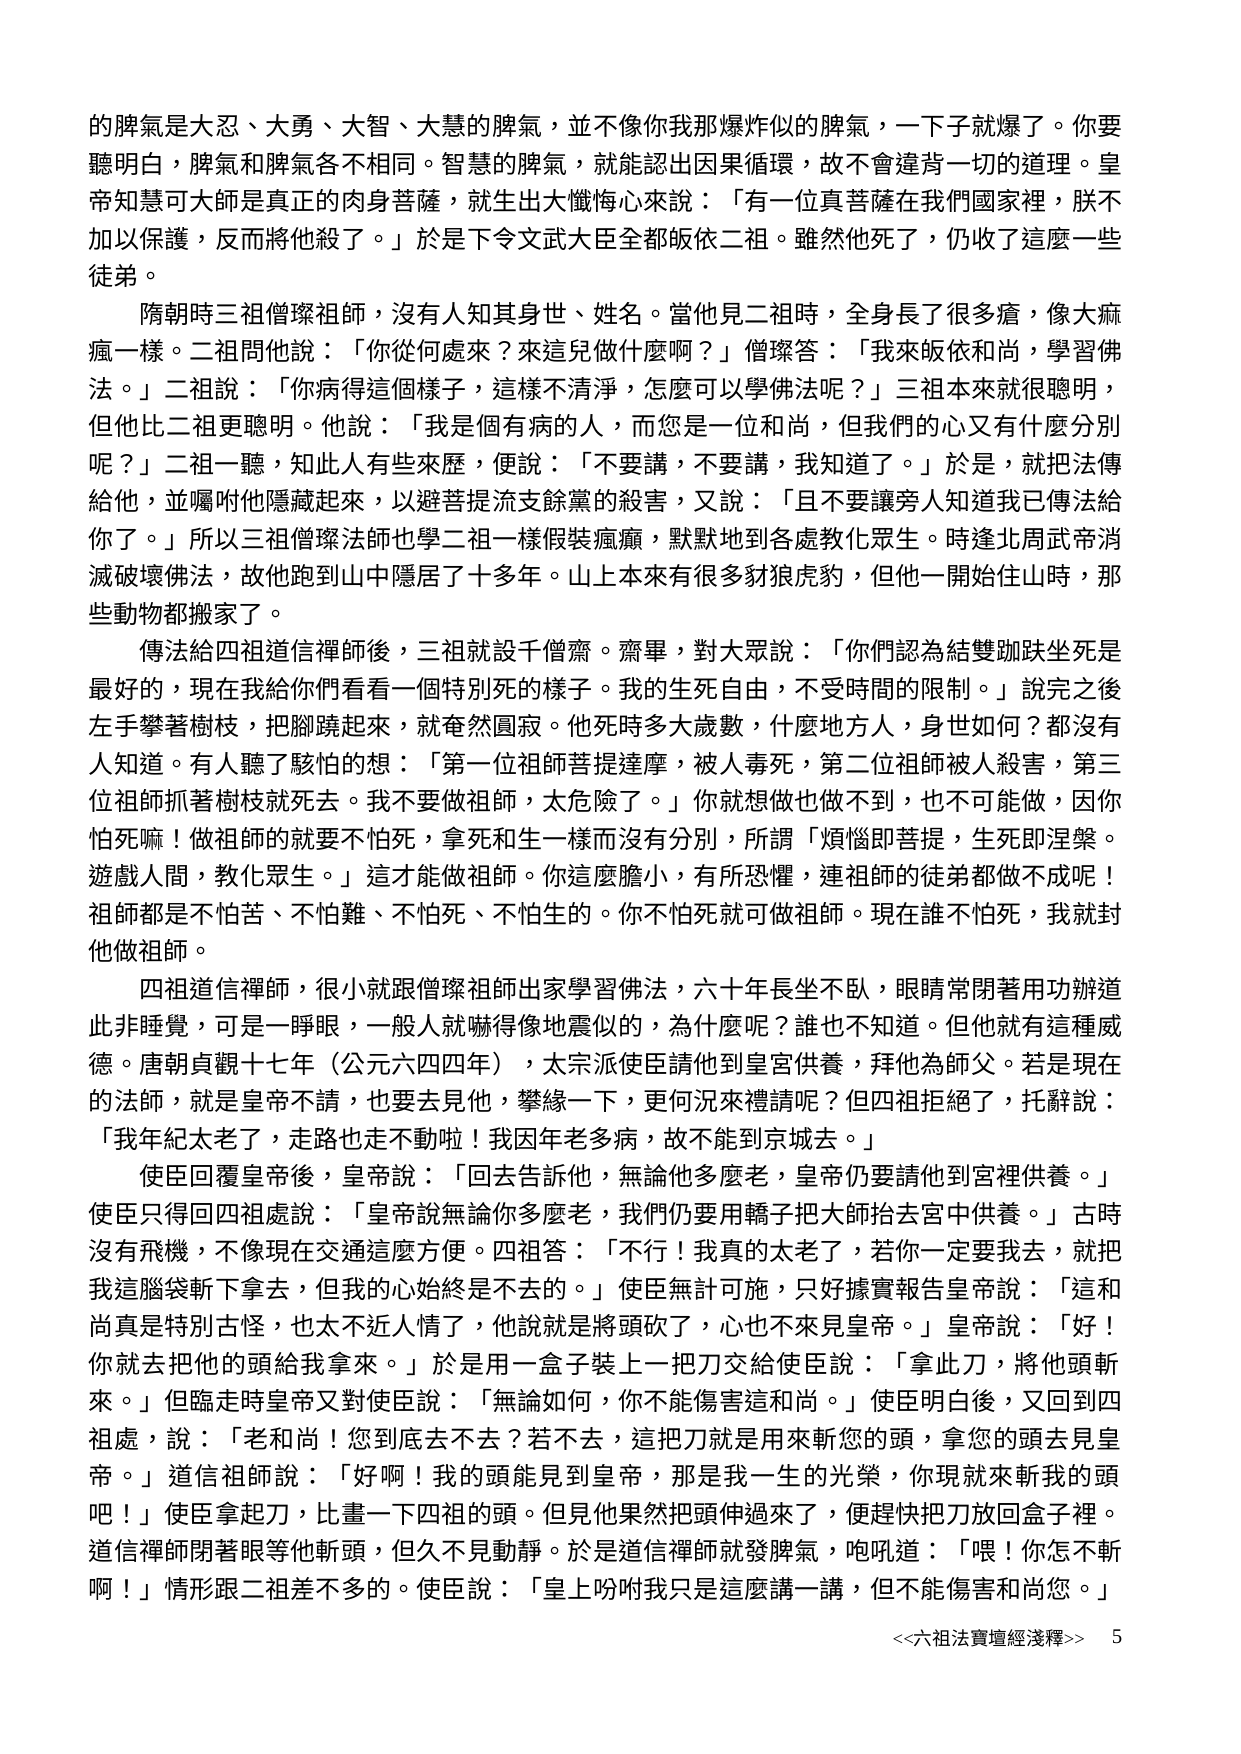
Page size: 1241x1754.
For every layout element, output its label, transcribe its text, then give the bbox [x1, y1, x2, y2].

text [89, 1156, 1122, 1606]
text 隋朝時三祖僧璨祖師，沒有人知其身世、姓名。當他見二祖時，全身長了很多瘡，像大痲瘋一樣。二祖問他說：「你從何處來？來這兒做什麼啊？」僧璨答：「我來皈依和尚，學習佛法。」二祖說：「你病得這個樣子，這樣不清淨，怎麼可以學佛法呢？」三祖本來就很聰明，但他比二祖更聰明。他說：「我是個有病的人，而您是一位和尚，但我們的心又有什麼分別呢？」二祖一聽，知此人有些來歷，便說：「不要講，不要講，我知道了。」於是，就把法傳給他，並囑咐他隱藏起來，以避菩提流支餘黨的殺害，又說：「且不要讓旁人知道我已傳法給你了。」所以三祖僧璨法師也學二祖一樣假裝瘋癲，默默地到各處教化眾生。時逢北周武帝消滅破壞佛法，故他跑到山中隱居了十多年。山上本來有很多豺狼虎豹，但他一開始住山時，那些動物都搬家了。 [89, 293, 1122, 631]
text 傳法給四祖道信禪師後，三祖就設千僧齋。齋畢，對大眾說：「你們認為結雙跏趺坐死是最好的，現在我給你們看看一個特別死的樣子。我的生死自由，不受時間的限制。」說完之後，左手攀著樹枝，把腳蹺起來，就奄然圓寂。他死時多大歲數，什麼地方人，身世如何？都沒有人知道。有人聽了駭怕的想：「第一位祖師菩提達摩，被人毒死，第二位祖師被人殺害，第三位祖師抓著樹枝就死去。我不要做祖師，太危險了。」你就想做也做不到，也不可能做，因你怕死嘛！做祖師的就要不怕死，拿死和生一樣而沒有分別，所謂「煩惱即菩提，生死即涅槃。遊戲人間，教化眾生。」這才能做祖師。你這麼膽小，有所恐懼，連祖師的徒弟都做不成呢！祖師都是不怕苦、不怕難、不怕死、不怕生的。你不怕死就可做祖師。現在誰不怕死，我就封他做祖師。 [89, 631, 1122, 968]
text 四祖道信禪師，很小就跟僧璨祖師出家學習佛法，六十年長坐不臥，眼睛常閉著用功辦道。此非睡覺，可是一睜眼，一般人就嚇得像地震似的，為什麼呢？誰也不知道。但他就有這種威德。唐朝貞觀十七年（公元六四四年），太宗派使臣請他到皇宮供養，拜他為師父。若是現在的法師，就是皇帝不請，也要去見他，攀緣一下，更何況來禮請呢？但四祖拒絕了，托辭說：「我年紀太老了，走路也走不動啦！我因年老多病，故不能到京城去。」 [89, 968, 1122, 1156]
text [89, 106, 1122, 293]
